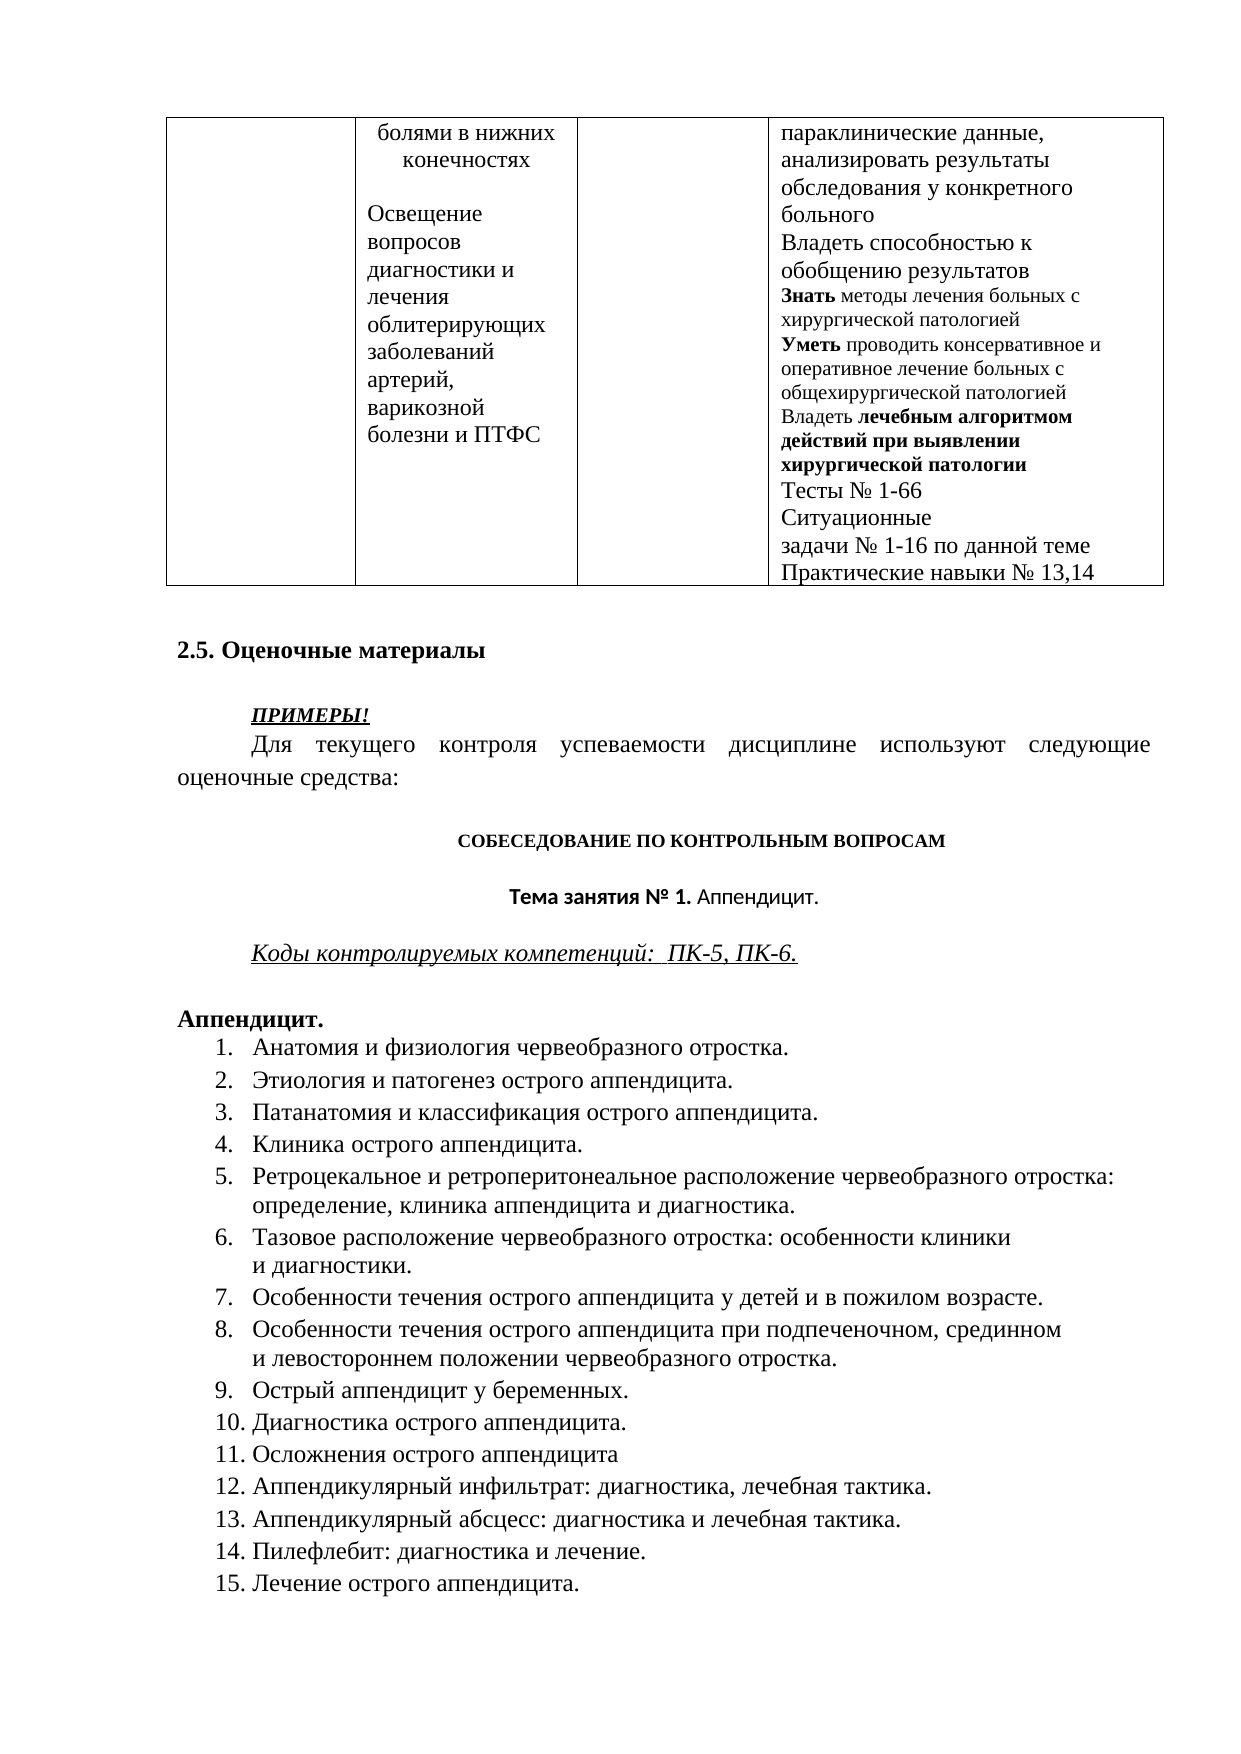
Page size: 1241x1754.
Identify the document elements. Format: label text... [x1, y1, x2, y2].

table_header [167, 118, 355, 585]
list Тазовое расположение червеобразного отростка: особенности клиники и диагностики. [214, 1222, 1031, 1279]
list Пилефлебит: диагностика и лечение. [214, 1536, 1209, 1564]
list Аппендикулярный абсцесс: диагностика и лечебная тактика. [214, 1504, 1209, 1533]
subtitle Аппендицит. [177, 1004, 1209, 1033]
list Анатомия и физиология червеобразного отростка. [214, 1033, 1209, 1062]
list Аппендикулярный инфильтрат: диагностика, лечебная тактика. [214, 1471, 1209, 1500]
table_header [578, 118, 768, 585]
list Ретроцекальное и ретроперитонеальное расположение червеобразного отростка: определение, клиника аппендицита и диагностика. [214, 1161, 1115, 1219]
list Диагностика острого аппендицита. [214, 1407, 1209, 1436]
list Клиника острого аппендицита. [214, 1129, 1209, 1158]
table_header параклинические данные, анализировать результаты обследования у конкретного больного Владеть способностью к обобщению результатов Знать методы лечения больных с хирургической патологией Уметь проводить консервативное и оперативное лечение больных с общехирургической патологией Владеть лечебным алгоритмом действий при выявлении хирургической патологии Тесты № 1-66 Ситуационные задачи № 1-16 по данной теме Практические навыки № 13,14 [769, 118, 1163, 585]
text Для текущего контроля успеваемости дисциплине используют следующие оценочные средства: [177, 729, 1151, 791]
table_header болями в нижних конечностях Освещение вопросов диагностики и лечения облитерирующих заболеваний артерий, варикозной болезни и ПТФС [356, 118, 577, 585]
list Этиология и патогенез острого аппендицита. [214, 1065, 1209, 1094]
list Оценочные материалы [177, 636, 1209, 664]
text СОБЕСЕДОВАНИЕ ПО КОНТРОЛЬНЫМ ВОПРОСАМ [457, 829, 1209, 851]
text Коды контролируемых компетенций: ПК-5, ПК-6. [251, 938, 1209, 966]
text Тема занятия № 1. Аппендицит. [433, 882, 895, 910]
list Патанатомия и классификация острого аппендицита. [214, 1097, 1209, 1126]
list Особенности течения острого аппендицита у детей и в пожилом возрасте. [214, 1282, 1209, 1311]
list Осложнения острого аппендицита [214, 1439, 1209, 1468]
list Лечение острого аппендицита. [214, 1568, 1209, 1597]
list Острый аппендицит у беременных. [214, 1375, 1209, 1403]
text ПРИМЕРЫ! [251, 702, 1209, 727]
list Особенности течения острого аппендицита при подпеченочном, срединном и левостороннем положении червеобразного отростка. [214, 1314, 1081, 1372]
